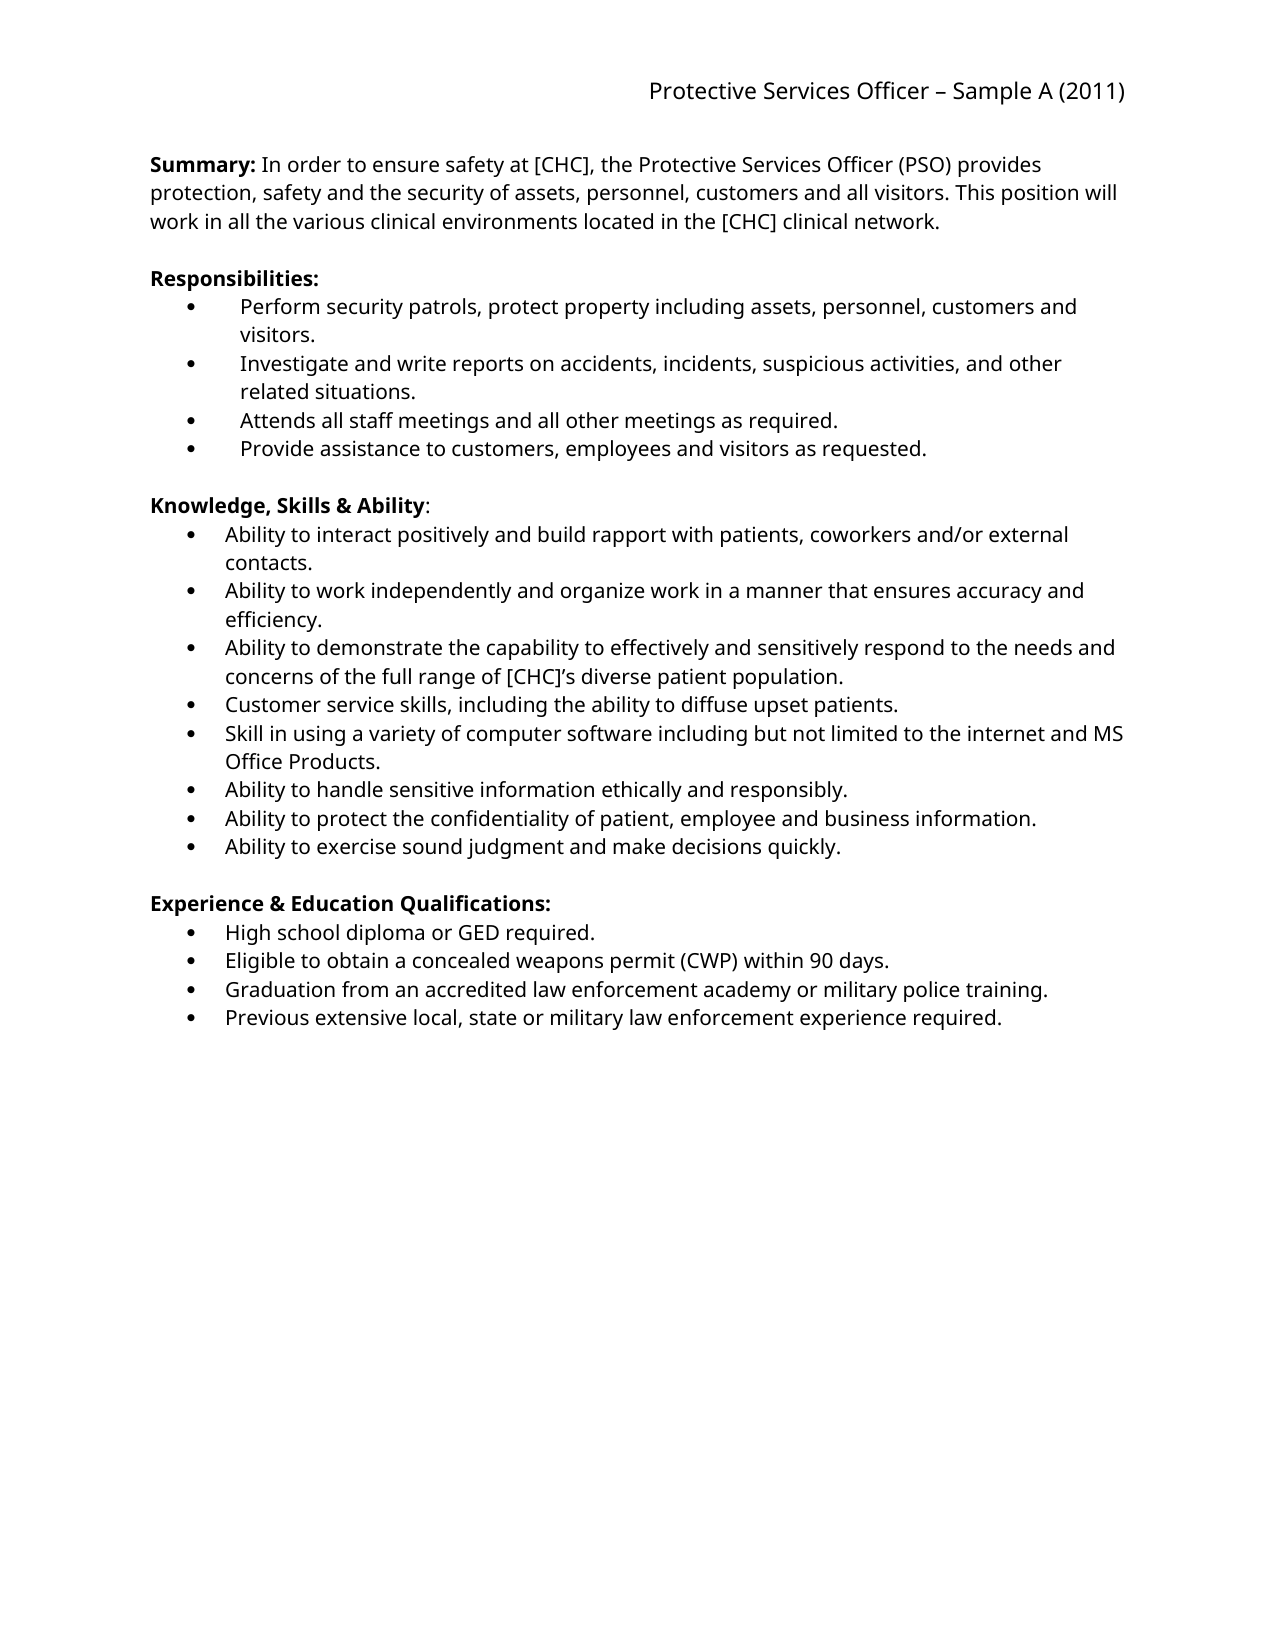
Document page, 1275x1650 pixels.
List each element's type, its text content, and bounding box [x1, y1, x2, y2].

text Responsibilities: [150, 264, 1125, 292]
list Skill in using a variety of computer software including but not limited to the internet and MS Office Products. [187, 719, 1125, 776]
text Knowledge, Skills & Ability: [150, 491, 1125, 520]
list Investigate and write reports on accidents, incidents, suspicious activities, and other related situations. [187, 349, 1125, 406]
text Summary: In order to ensure safety at [CHC], the Protective Services Officer (PSO) provides protection, safety and the security of assets, personnel, customers and all visitors. This position will work in all the various clinical environments located in the [CHC] clinical network. [150, 150, 1125, 235]
list Graduation from an accredited law enforcement academy or military police training. [187, 975, 1125, 1003]
list High school diploma or GED required. [187, 918, 1125, 946]
list Ability to handle sensitive information ethically and responsibly. [187, 776, 1125, 804]
list Attends all staff meetings and all other meetings as required. [187, 406, 1125, 434]
list Perform security patrols, protect property including assets, personnel, customers and visitors. [187, 292, 1125, 349]
text Experience & Education Qualifications: [150, 889, 1125, 918]
list Previous extensive local, state or military law enforcement experience required. [187, 1003, 1125, 1032]
list Ability to work independently and organize work in a manner that ensures accuracy and efficiency. [187, 577, 1125, 633]
list Ability to interact positively and build rapport with patients, coworkers and/or external contacts. [187, 520, 1125, 577]
list Eligible to obtain a concealed weapons permit (CWP) within 90 days. [187, 946, 1125, 975]
list Ability to exercise sound judgment and make decisions quickly. [187, 832, 1125, 861]
list Ability to demonstrate the capability to effectively and sensitively respond to the needs and concerns of the full range of [CHC]’s diverse patient population. [187, 633, 1125, 690]
list Provide assistance to customers, employees and visitors as requested. [187, 434, 1125, 463]
list Customer service skills, including the ability to diffuse upset patients. [187, 690, 1125, 719]
list Ability to protect the confidentiality of patient, employee and business information. [187, 804, 1125, 832]
